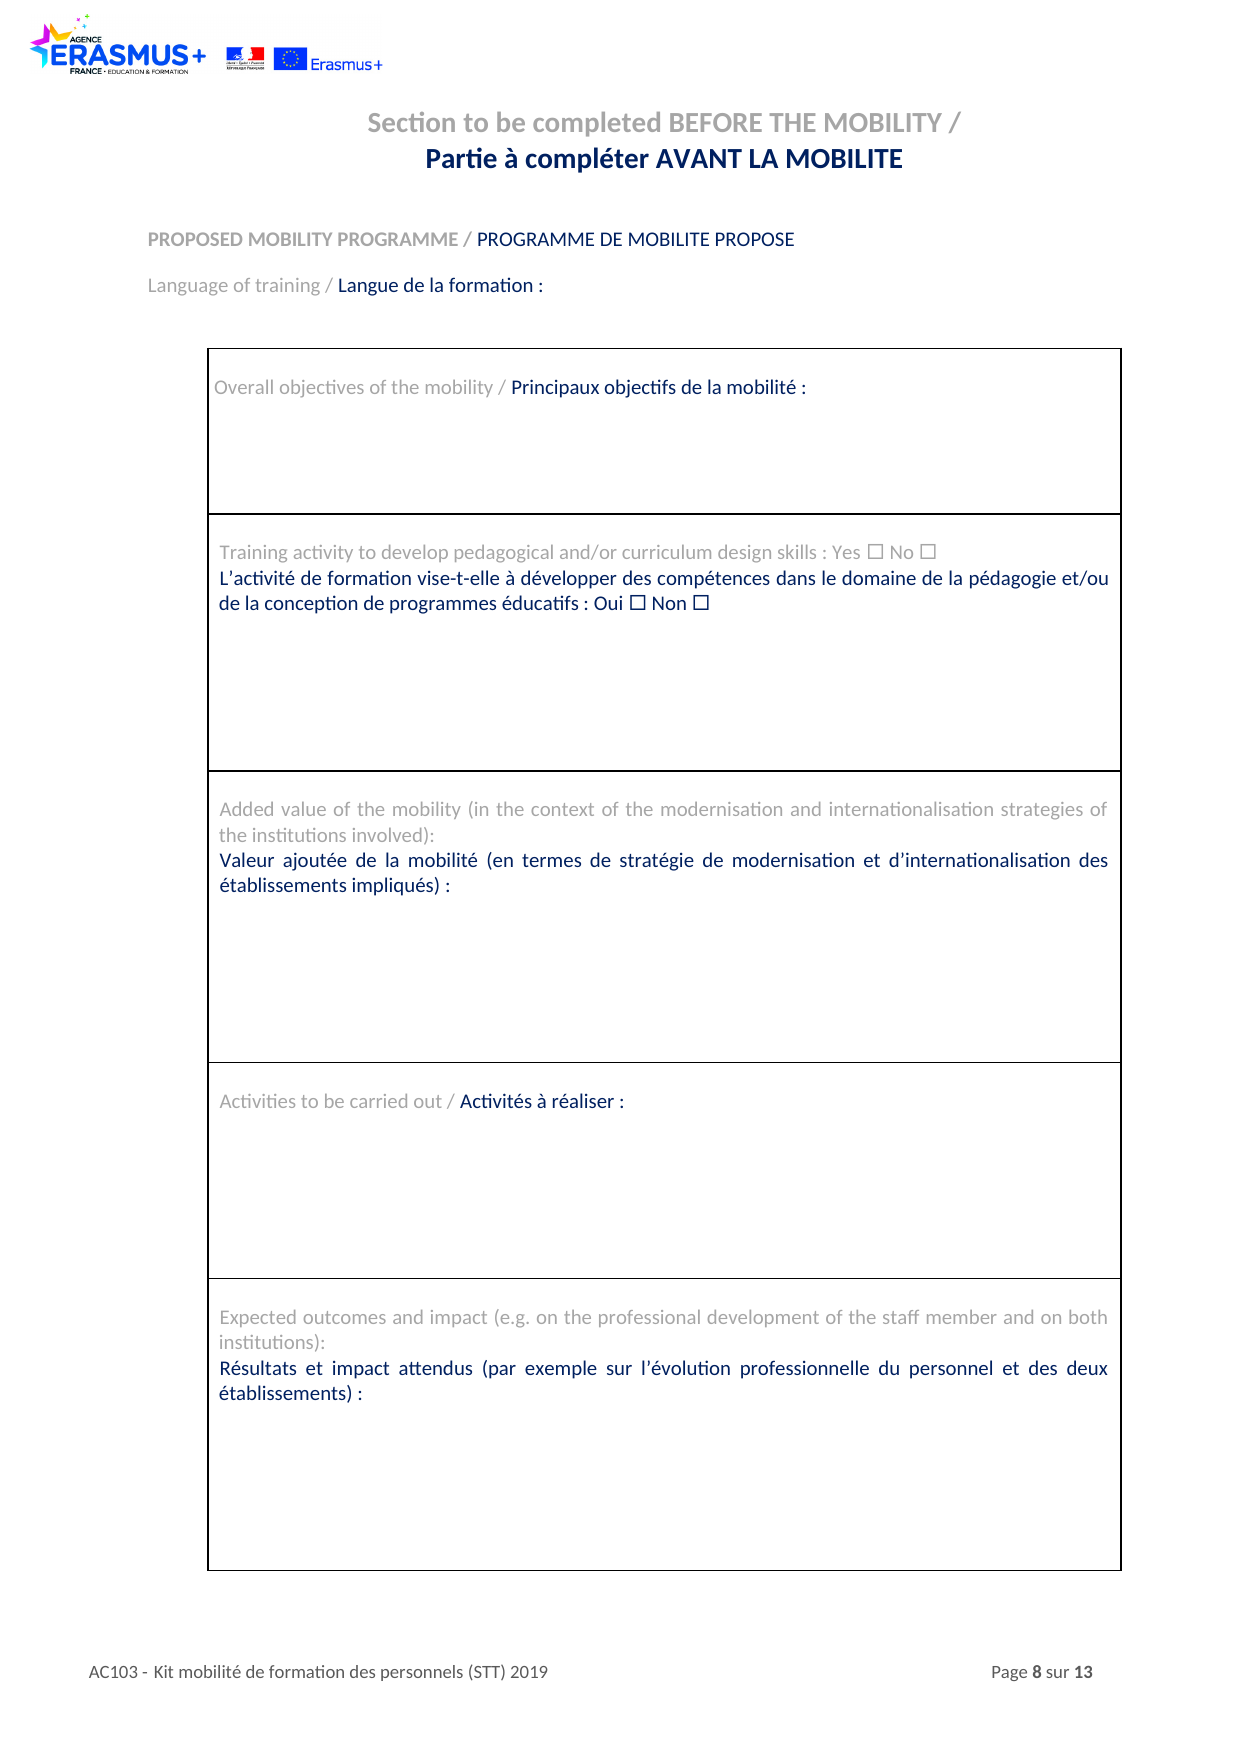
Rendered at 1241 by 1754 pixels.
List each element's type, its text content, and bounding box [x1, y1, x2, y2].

table_cell Added value of the mobility (in the context of the modernisation and internationalisation strategies of the institutions involved): Valeur ajoutée de la mobilité (en termes de stratégie de modernisation et d’internationalisation des établissements impliqués) : [209, 772, 1120, 1062]
text PROPOSED MOBILITY PROGRAMME / PROGRAMME DE MOBILITE PROPOSE [148, 226, 1181, 251]
text Language of training / Langue de la formation : [148, 272, 1181, 297]
text Section to be completed BEFORE THE MOBILITY / [148, 104, 1181, 140]
picture [29, 14, 383, 74]
table_header Overall objectives of the mobility / Principaux objectifs de la mobilité : [209, 349, 1120, 513]
table_cell Activities to be carried out / Activités à réaliser : [209, 1063, 1120, 1278]
text Partie à compléter AVANT LA MOBILITE [148, 140, 1181, 176]
table_cell Expected outcomes and impact (e.g. on the professional development of the staff member and on both institutions): Résultats et impact attendus (par exemple sur l’évolution professionnelle du personnel et des deux établissements) : [209, 1279, 1120, 1569]
table_cell Training activity to develop pedagogical and/or curriculum design skills : Yes No L’activité de formation vise-t-elle à développer des compétences dans le domaine de la pédagogie et/ou de la conception de programmes éducatifs : Oui Non [209, 515, 1120, 770]
